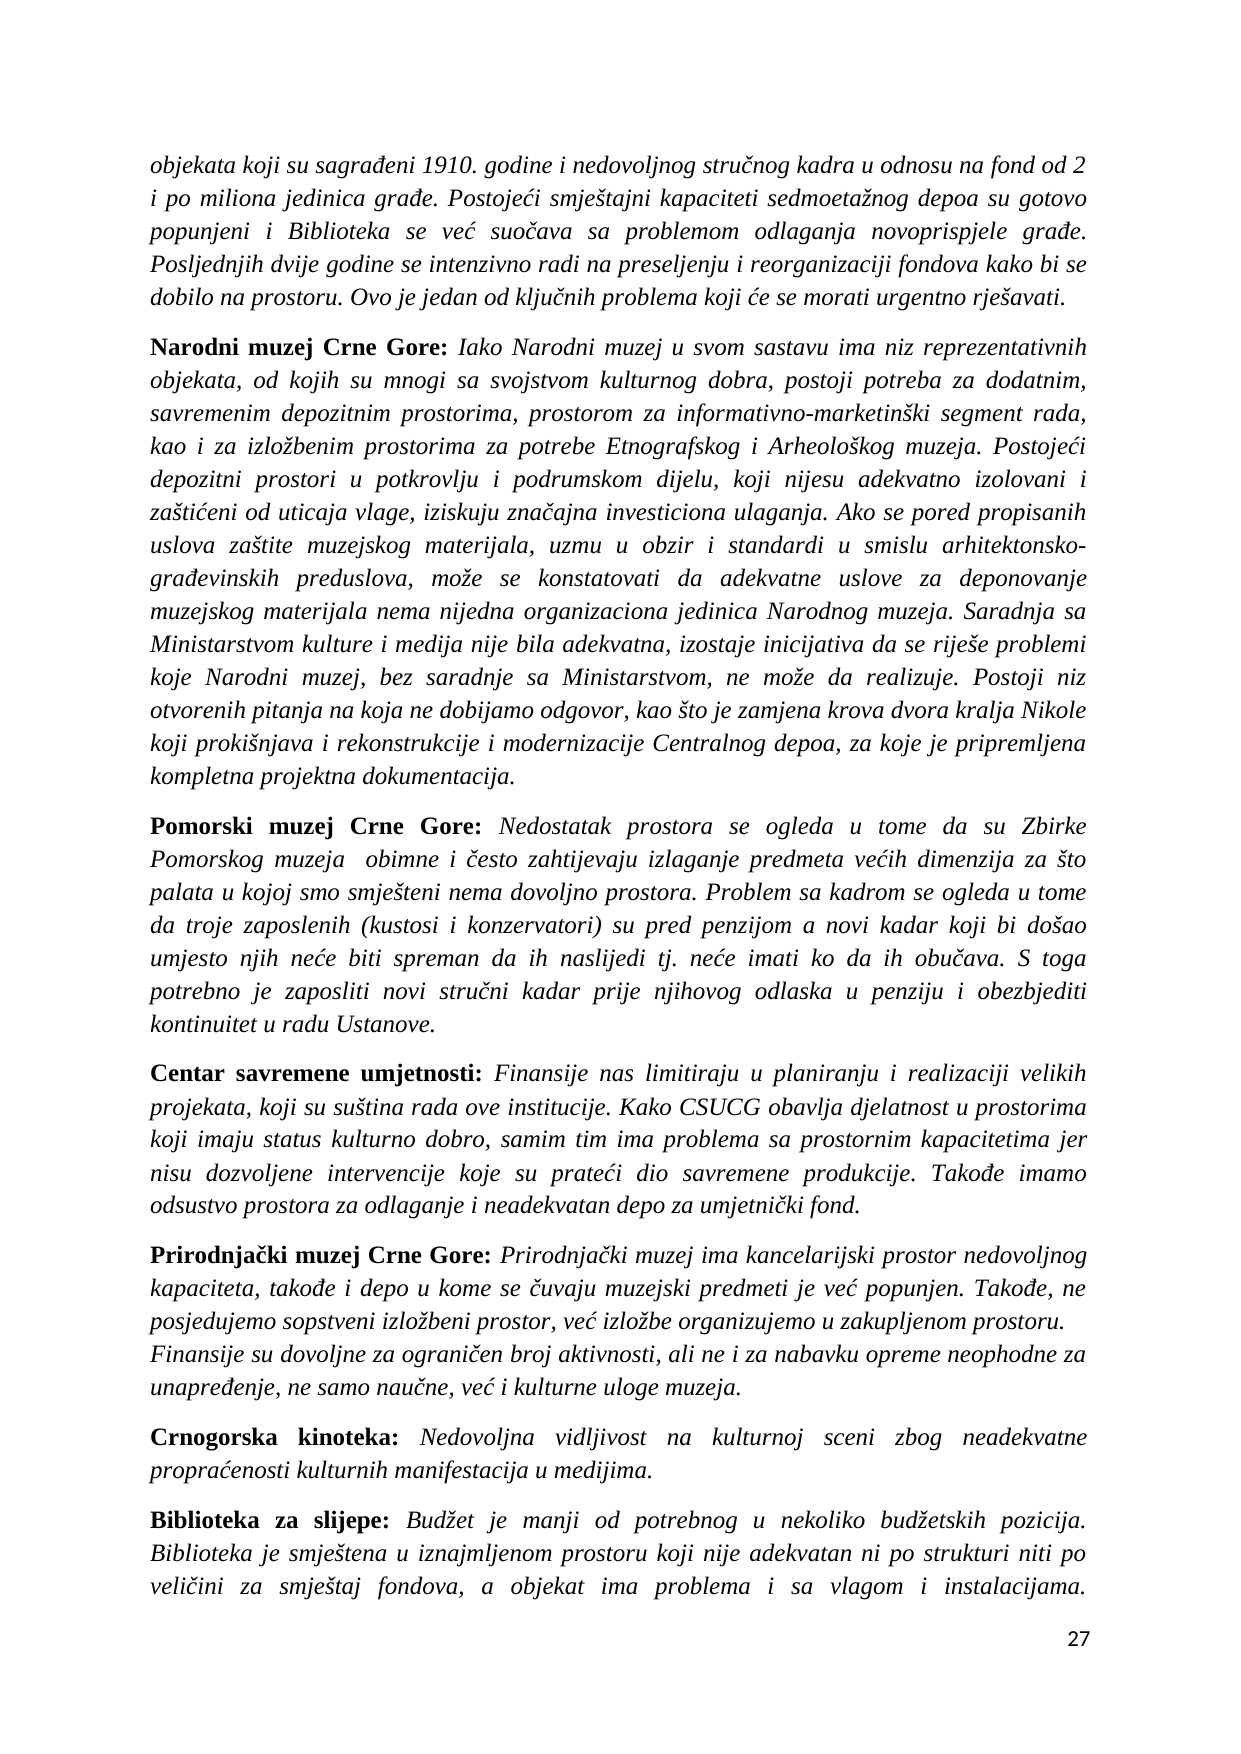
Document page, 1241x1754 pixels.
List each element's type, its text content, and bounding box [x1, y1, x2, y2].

text Narodni muzej Crne Gore: Iako Narodni muzej u svom sastavu ima niz reprezentativnih objekata, od kojih su mnogi sa svojstvom kulturnog dobra, postoji potreba za dodatnim, savremenim depozitnim prostorima, prostorom za informativno-marketinški segment rada, kao i za izložbenim prostorima za potrebe Etnografskog i Arheološkog muzeja. Postojeći depozitni prostori u potkrovlju i podrumskom dijelu, koji nijesu adekvatno izolovani i zaštićeni od uticaja vlage, iziskuju značajna investiciona ulaganja. Ako se pored propisanih uslova zaštite muzejskog materijala, uzmu u obzir i standardi u smislu arhitektonsko-građevinskih preduslova, može se konstatovati da adekvatne uslove za deponovanje muzejskog materijala nema nijedna organizaciona jedinica Narodnog muzeja. Saradnja sa Ministarstvom kulture i medija nije bila adekvatna, izostaje inicijativa da se riješe problemi koje Narodni muzej, bez saradnje sa Ministarstvom, ne može da realizuje. Postoji niz otvorenih pitanja na koja ne dobijamo odgovor, kao što je zamjena krova dvora kralja Nikole koji prokišnjava i rekonstrukcije i modernizacije Centralnog depoa, za koje je pripremljena kompletna projektna dokumentacija. [150, 332, 1090, 790]
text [150, 150, 1090, 311]
text Finansije su dovoljne za ograničen broj aktivnosti, ali ne i za nabavku opreme neophodne za unapređenje, ne samo naučne, već i kulturne uloge muzeja. [150, 1339, 1090, 1401]
text Crnogorska kinoteka: Nedovoljna vidljivost na kulturnoj sceni zbog neadekvatne propraćenosti kulturnih manifestacija u medijima. [150, 1422, 1090, 1484]
text Centar savremene umjetnosti: Finansije nas limitiraju u planiranju i realizaciji velikih projekata, koji su suština rada ove institucije. Kako CSUCG obavlja djelatnost u prostorima koji imaju status kulturno dobro, samim tim ima problema sa prostornim kapacitetima jer nisu dozvoljene intervencije koje su prateći dio savremene produkcije. Takođe imamo odsustvo prostora za odlaganje i neadekvatan depo za umjetnički fond. [150, 1058, 1090, 1219]
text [150, 1505, 1090, 1599]
text Prirodnjački muzej Crne Gore: Prirodnjački muzej ima kancelarijski prostor nedovoljnog kapaciteta, takođe i depo u kome se čuvaju muzejski predmeti je već popunjen. Takođe, ne posjedujemo sopstveni izložbeni prostor, već izložbe organizujemo u zakupljenom prostoru. [150, 1240, 1090, 1335]
text Pomorski muzej Crne Gore: Nedostatak prostora se ogleda u tome da su Zbirke Pomorskog muzeja obimne i često zahtijevaju izlaganje predmeta većih dimenzija za što palata u kojoj smo smješteni nema dovoljno prostora. Problem sa kadrom se ogleda u tome da troje zaposlenih (kustosi i konzervatori) su pred penzijom a novi kadar koji bi došao umjesto njih neće biti spreman da ih naslijedi tj. neće imati ko da ih obučava. S toga potrebno je zaposliti novi stručni kadar prije njihovog odlaska u penziju i obezbjediti kontinuitet u radu Ustanove. [150, 811, 1090, 1038]
